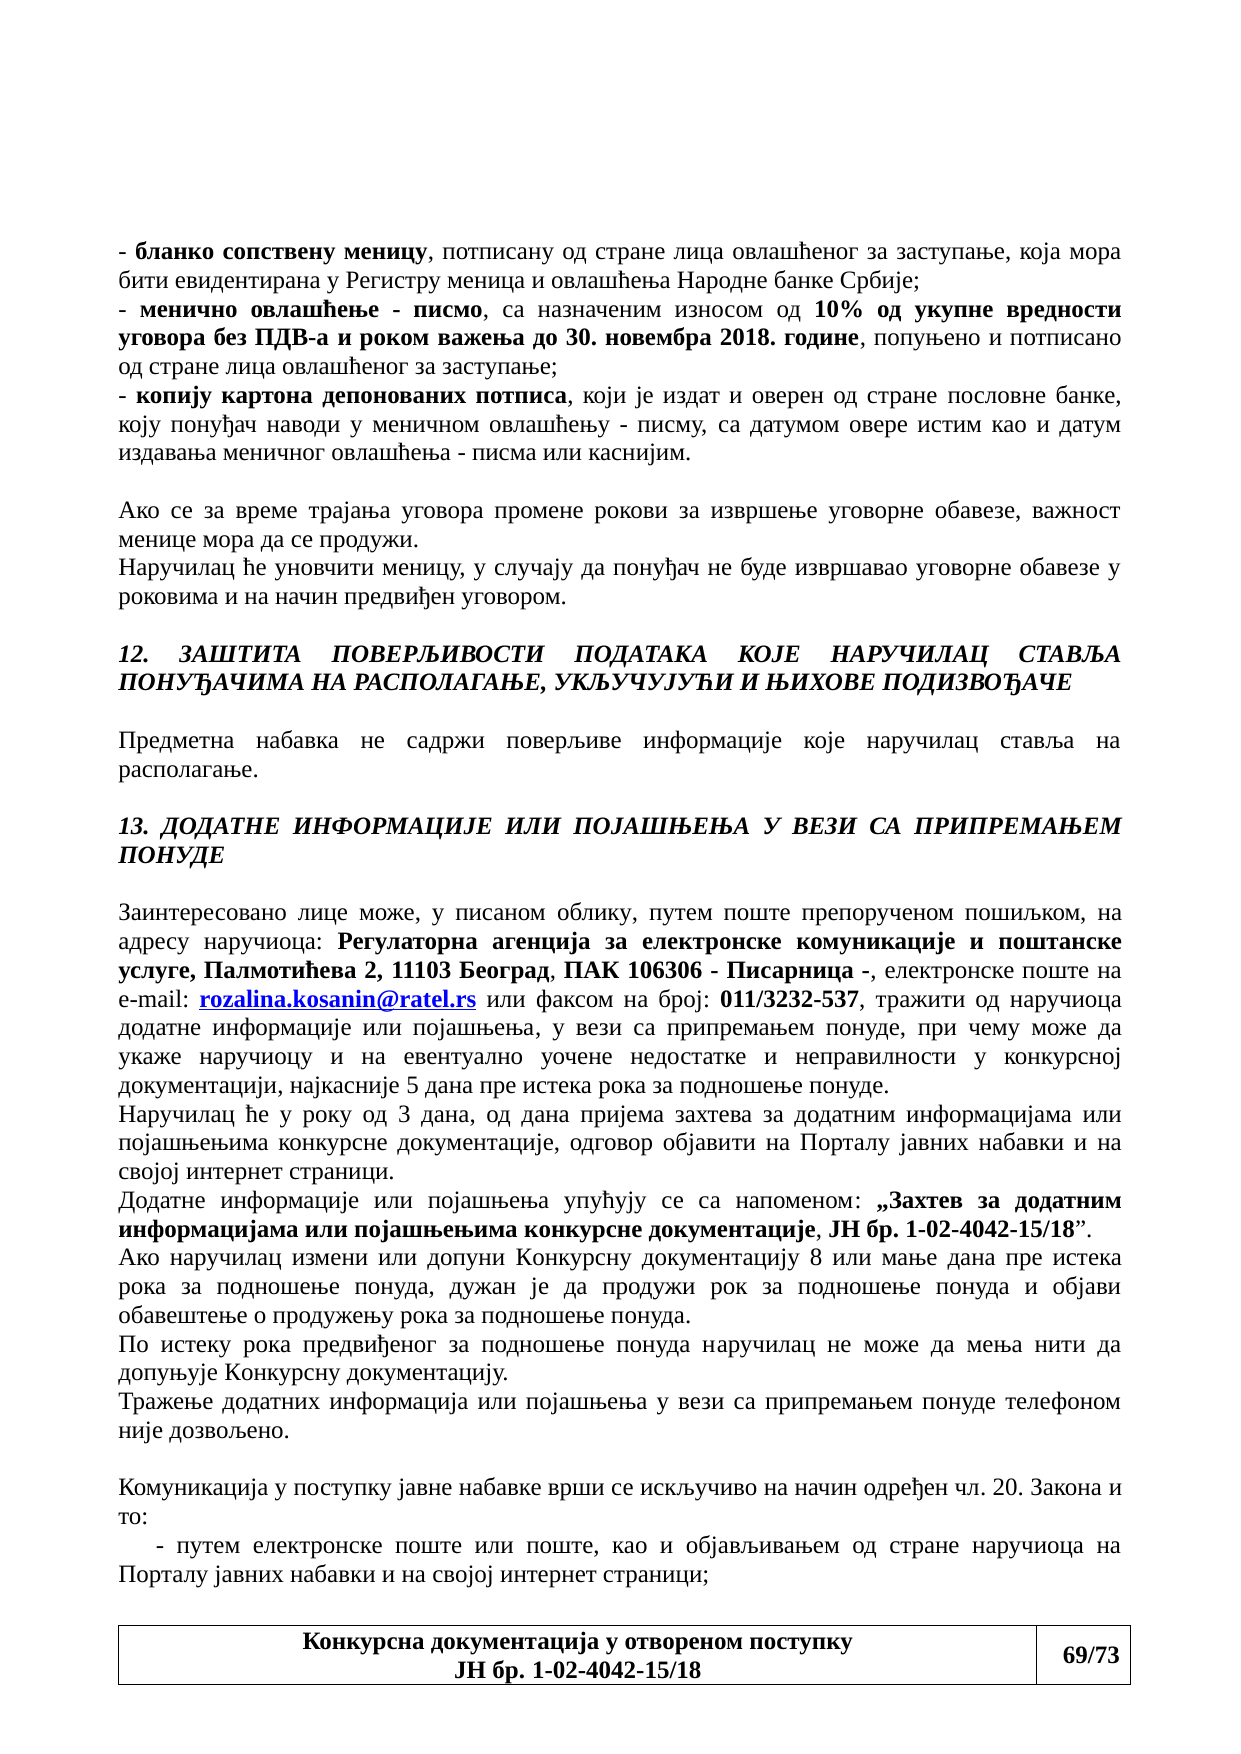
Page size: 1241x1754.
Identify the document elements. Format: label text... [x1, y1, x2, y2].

text Наручилац ће уновчити меницу, у случају да понуђач не буде извршавао уговорне обавезе у роковима и на начин предвиђен уговором. [118, 552, 1122, 610]
text Комуникација у поступку јавне набавке врши се искључиво на начин одређен чл. 20. Закона и то: [118, 1472, 1122, 1530]
text Ако наручилац измени или допуни Конкурсну документацију 8 или мање дана пре истека рока за подношење понуда, дужан је да продужи рок за подношење понуда и објави обавештење о продужењу рока за подношење понуда. [118, 1242, 1122, 1329]
text - копију картона депонованих потписа, који је издат и оверен од стране пословне банке, коју понуђач наводи у меничном овлашћењу - писму, са датумом овере истим као и датум издавања меничног овлашћења - писма или каснијим. [118, 380, 1122, 466]
text Додатне информације или појашњења упућују се са напоменом: „Захтев за додатним информацијама или појашњењима конкурсне документације, ЈН бр. 1-02-4042-15/18”. [118, 1185, 1122, 1242]
text - путем електронске поште или поште, као и објављивањем од стране наручиоца на Порталу јавних набавки и на својој интернет страници; [118, 1530, 1122, 1587]
text - бланко сопствену меницу, потписану од стране лица овлашћеног за заступање, која мора бити евидентирана у Регистру меница и овлашћења Народне банке Србије; [118, 236, 1122, 294]
text - менично овлашћење - писмо, са назначеним износом од 10% од укупне вредности уговора без ПДВ-а и роком важења до 30. новембра 2018. године, попуњено и потписано од стране лица овлашћеног за заступање; [118, 294, 1122, 380]
text Предметна набавка не садржи поверљиве информације које наручилац ставља на располагање. [118, 725, 1122, 782]
text Наручилац ће у року од 3 дана, од дана пријема захтева за додатним информацијама или појашњењима конкурсне документације, одговор објавити на Порталу јавних набавки и на својој интернет страници. [118, 1099, 1122, 1185]
text Тражење додатних информација или појашњења у вези са припремањем понуде телефоном није дозвољено. [118, 1386, 1122, 1444]
text 13. ДОДАТНЕ ИНФОРМАЦИЈЕ ИЛИ ПОЈАШЊЕЊА У ВЕЗИ СА ПРИПРЕМАЊЕМ ПОНУДЕ [118, 811, 1122, 869]
text По истеку рока предвиђеног за подношење понуда наручилац не може да мења нити да допуњује Конкурсну документацију. [118, 1329, 1122, 1386]
text 12. ЗАШТИТА ПОВЕРЉИВОСТИ ПОДАТАКА КОЈЕ НАРУЧИЛАЦ СТАВЉА ПОНУЂАЧИМА НА РАСПОЛАГАЊЕ, УКЉУЧУЈУЋИ И ЊИХОВЕ ПОДИЗВОЂАЧЕ [118, 639, 1122, 696]
text Ако се за време трајања уговора промене рокови за извршење уговорне обавезе, важност менице мора да се продужи. [118, 495, 1122, 552]
text Заинтересовано лице може, у писаном облику, путем поште препорученом пошиљком, на адресу наручиоца: Регулаторна агенција за електронске комуникације и поштанске услуге, Палмотићева 2, 11103 Београд, ПАК 106306 - Писарница -, електронске поште на e-mail: rozalina.kosanin@ratel.rs rozalina@msub.org.rsили факсом на број: 011/3232-537, тражити од наручиоца додатне информације или појашњења, у вези са припремањем понуде, при чему може да укаже наручиоцу и на евентуално уочене недостатке и неправилности у конкурсној документацији, најкасније 5 дана пре истека рока за подношење понуде. [118, 897, 1122, 1099]
